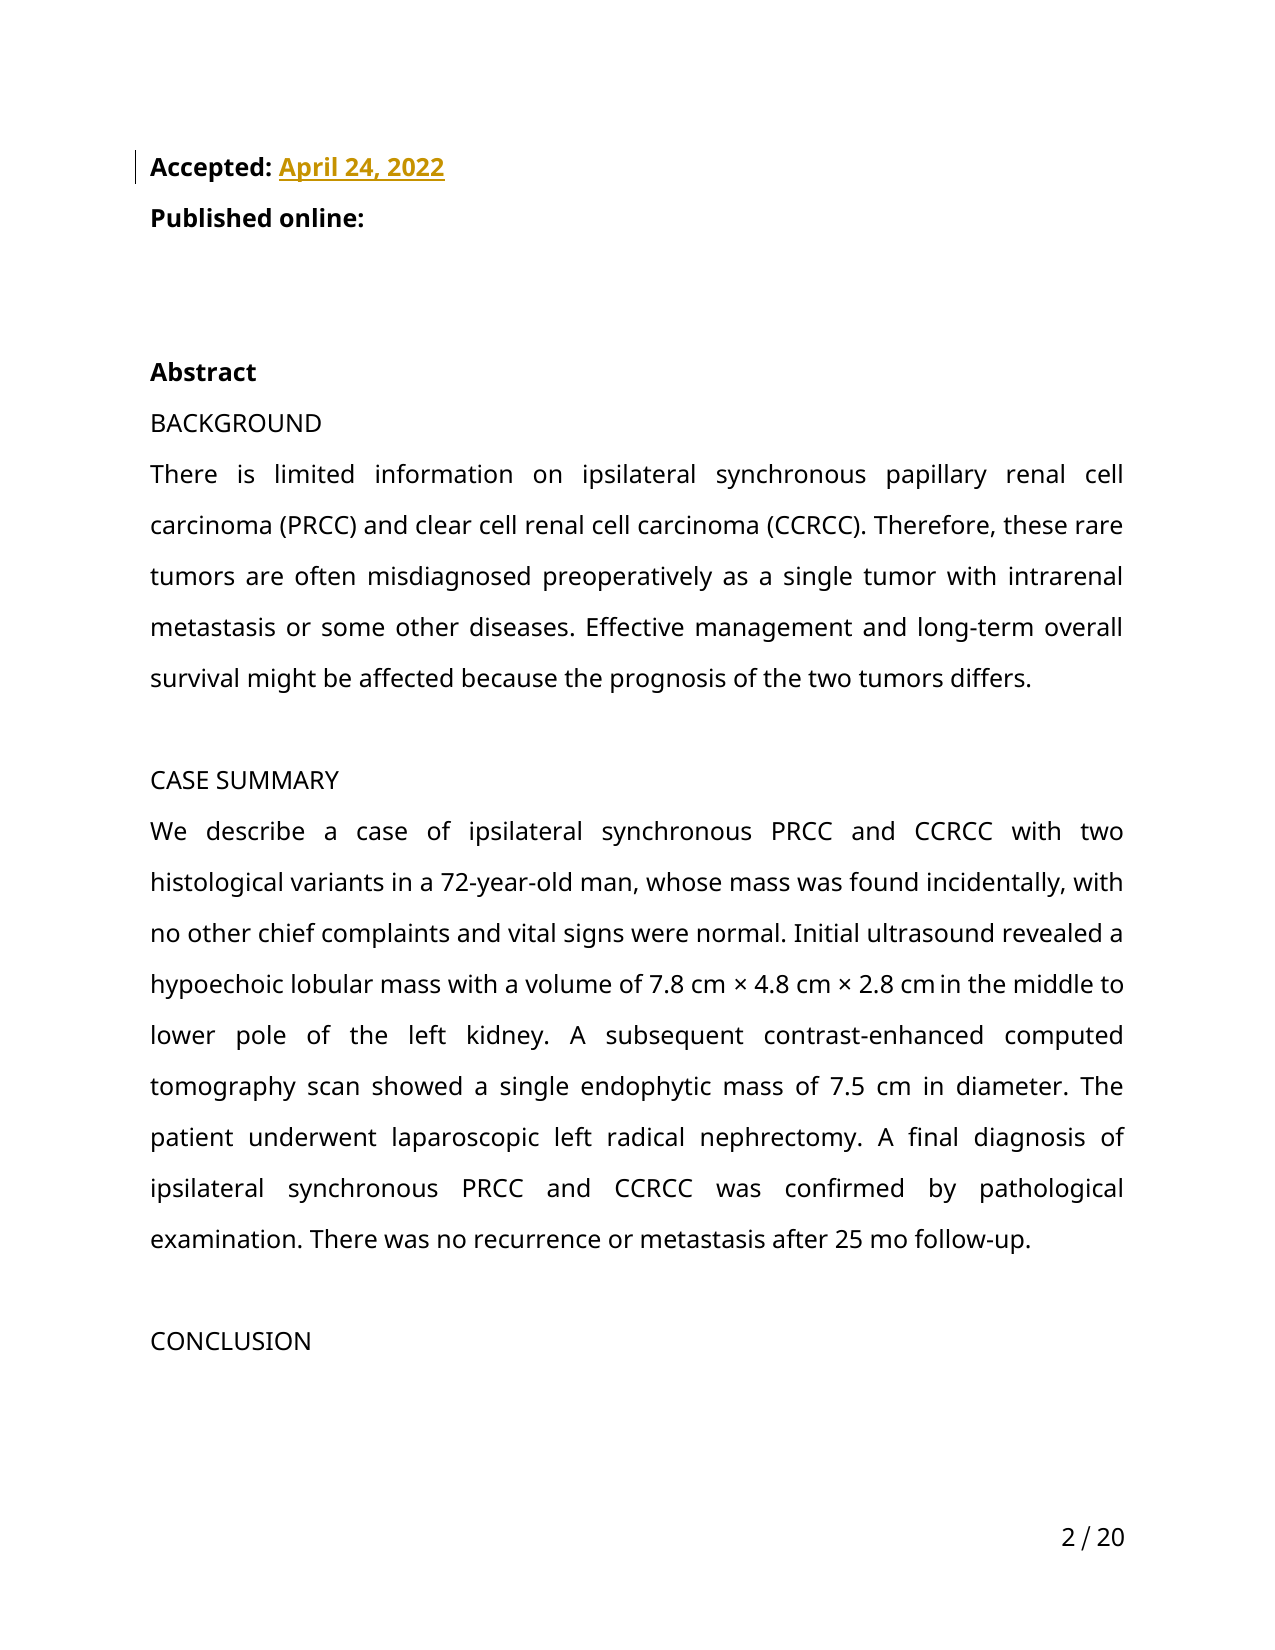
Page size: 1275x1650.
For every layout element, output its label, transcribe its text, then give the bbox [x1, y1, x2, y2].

text Accepted: [150, 150, 1125, 184]
text Abstract [150, 354, 1125, 388]
text There is limited information on ipsilateral synchronous papillary renal cell carcinoma (PRCC) and clear cell renal cell carcinoma (CCRCC). Therefore, these rare tumors are often misdiagnosed preoperatively as a single tumor with intrarenal metastasis or some other diseases. Effective management and long-term overall survival might be affected because the prognosis of the two tumors differs. [150, 456, 1125, 694]
text CASE SUMMARY [150, 762, 1125, 797]
text Published online: [150, 201, 1125, 235]
text CONCLUSION [150, 1324, 1125, 1358]
text We describe a case of ipsilateral synchronous PRCC and CCRCC with two histological variants in a 72-year-old man, whose mass was found incidentally, with no other chief complaints and vital signs were normal. Initial ultrasound revealed a hypoechoic lobular mass with a volume of 7.8 cm × 4.8 cm × 2.8 cm in the middle to lower pole of the left kidney. A subsequent contrast-enhanced computed tomography scan showed a single endophytic mass of 7.5 cm in diameter. The patient underwent laparoscopic left radical nephrectomy. A final diagnosis of ipsilateral synchronous PRCC and CCRCC was confirmed by pathological examination. There was no recurrence or metastasis after 25 mo follow-up. [150, 813, 1125, 1256]
text BACKGROUND [150, 405, 1125, 439]
